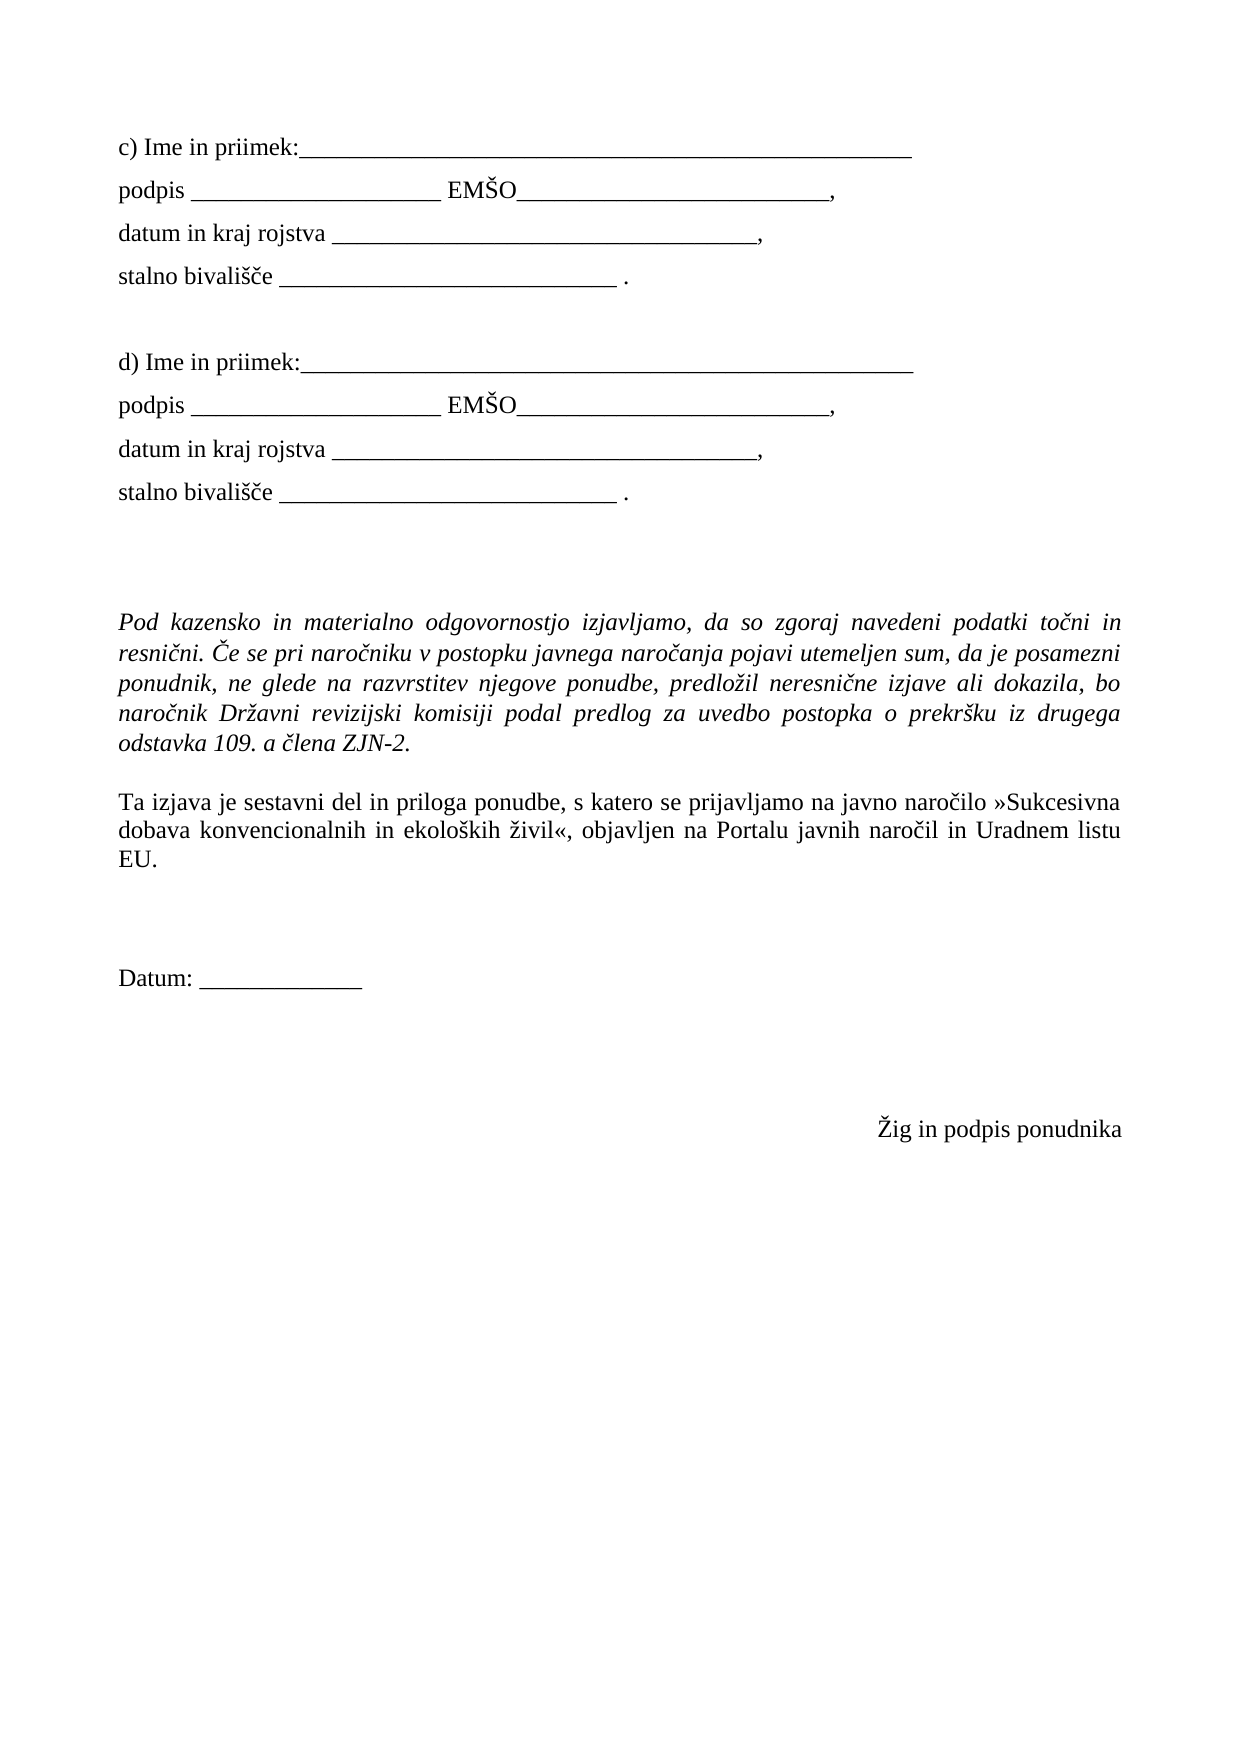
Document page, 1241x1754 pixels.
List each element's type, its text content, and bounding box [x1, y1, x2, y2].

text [118, 218, 1122, 247]
text Datum: _____________ [118, 963, 1122, 992]
text Žig in podpis ponudnika [118, 1114, 1122, 1143]
text Pod kazensko in materialno odgovornostjo izjavljamo, da so zgoraj navedeni podatki točni in resnični. Če se pri naročniku v postopku javnega naročanja pojavi utemeljen sum, da je posamezni ponudnik, ne glede na razvrstitev njegove ponudbe, predložil neresnične izjave ali dokazila, bo naročnik Državni revizijski komisiji podal predlog za uvedbo postopka o prekršku iz drugega odstavka 109. a člena ZJN-2. [118, 607, 1122, 757]
text Ta izjava je sestavni del in priloga ponudbe, s katero se prijavljamo na javno naročilo »Sukcesivna dobava konvencionalnih in ekoloških živil«, objavljen na Portalu javnih naročil in Uradnem listu EU. [118, 787, 1122, 873]
text stalno bivališče ___________________________ . [118, 477, 1122, 506]
text podpis ____________________ EMŠO_________________________, [118, 391, 1122, 419]
text datum in kraj rojstva __________________________________, [118, 434, 1122, 462]
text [118, 175, 1122, 204]
text c) Ime in priimek:_________________________________________________ [118, 132, 1122, 161]
text stalno bivališče ___________________________ . [118, 261, 1122, 290]
text d) Ime in priimek:_________________________________________________ [118, 347, 1122, 376]
